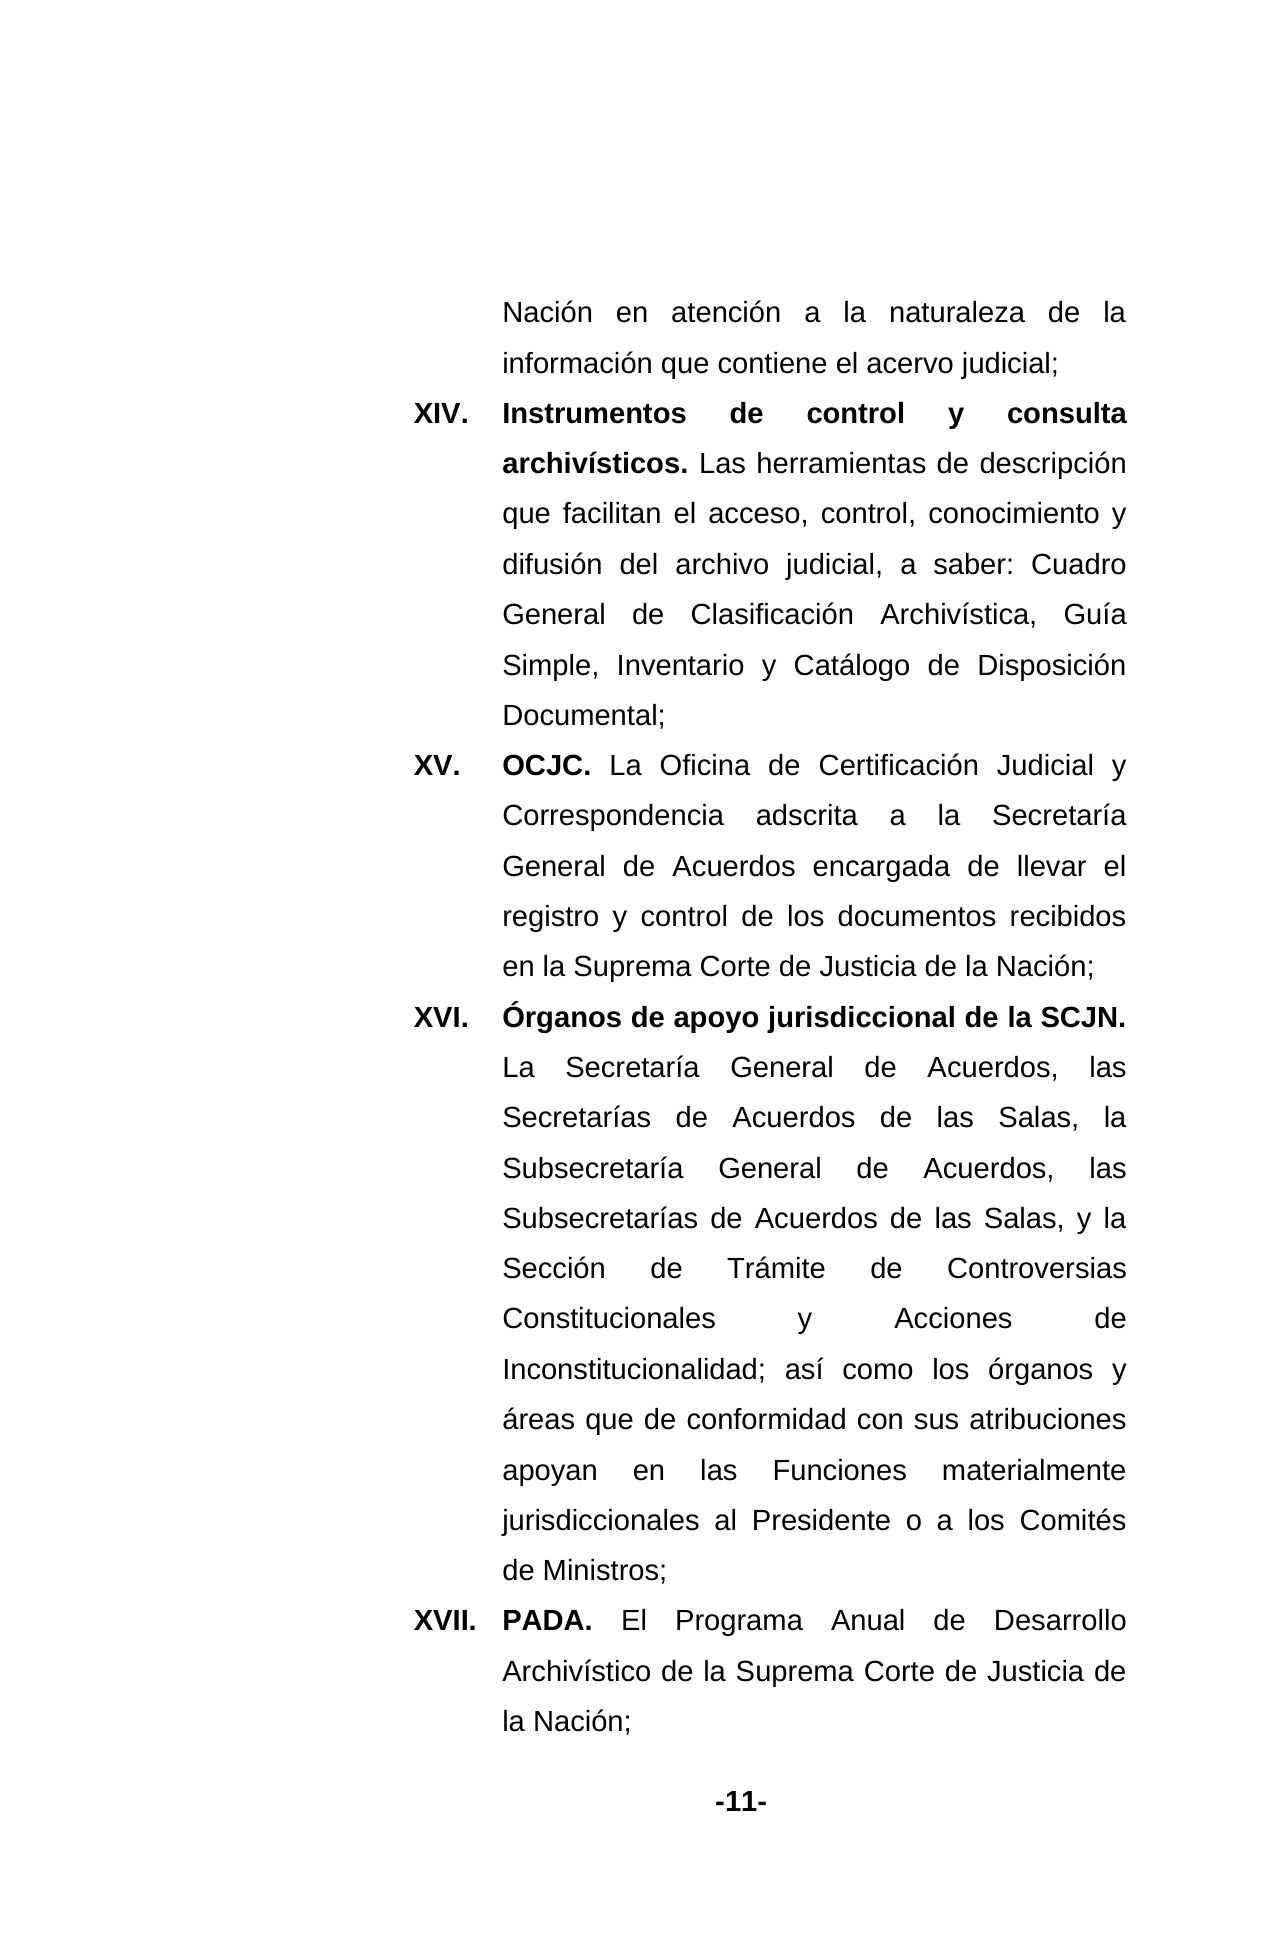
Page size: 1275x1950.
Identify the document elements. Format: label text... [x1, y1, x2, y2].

list OCJC. La Oficina de Certificación Judicial y Correspondencia adscrita a la Secretaría General de Acuerdos encargada de llevar el registro y control de los documentos recibidos en la Suprema Corte de Justicia de la Nación; [413, 748, 1127, 983]
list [413, 295, 1127, 379]
list Órganos de apoyo jurisdiccional de la SCJN. La Secretaría General de Acuerdos, las Secretarías de Acuerdos de las Salas, la Subsecretaría General de Acuerdos, las Subsecretarías de Acuerdos de las Salas, y la Sección de Trámite de Controversias Constitucionales y Acciones de Inconstitucionalidad; así como los órganos y áreas que de conformidad con sus atribuciones apoyan en las Funciones materialmente jurisdiccionales al Presidente o a los Comités de Ministros; [413, 1000, 1127, 1587]
list Instrumentos de control y consulta archivísticos. Las herramientas de descripción que facilitan el acceso, control, conocimiento y difusión del archivo judicial, a saber: Cuadro General de Clasificación Archivística, Guía Simple, Inventario y Catálogo de Disposición Documental; [413, 396, 1127, 731]
list PADA. El Programa Anual de Desarrollo Archivístico de la Suprema Corte de Justicia de la Nación; [413, 1603, 1127, 1738]
